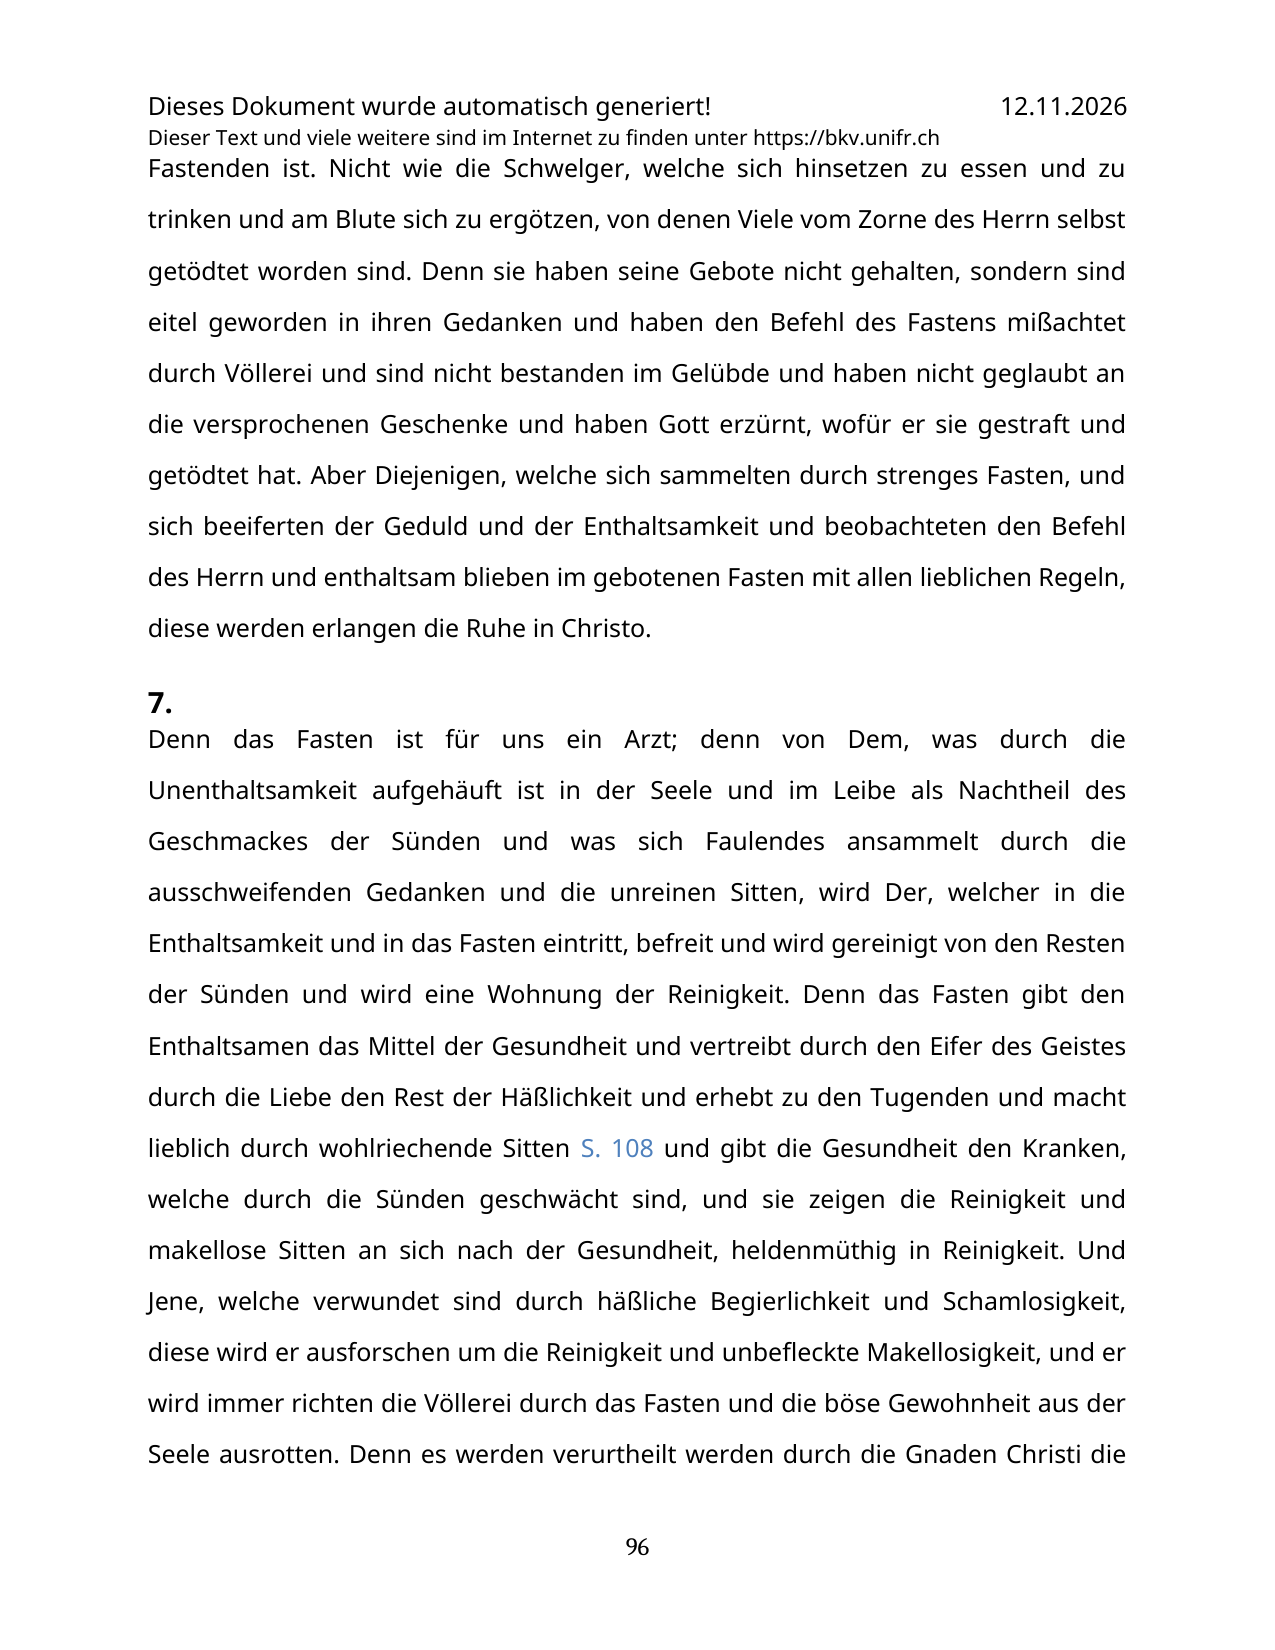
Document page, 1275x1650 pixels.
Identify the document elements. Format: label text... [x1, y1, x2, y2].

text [148, 151, 1127, 644]
subtitle 7. [148, 682, 1127, 722]
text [148, 722, 1127, 1471]
